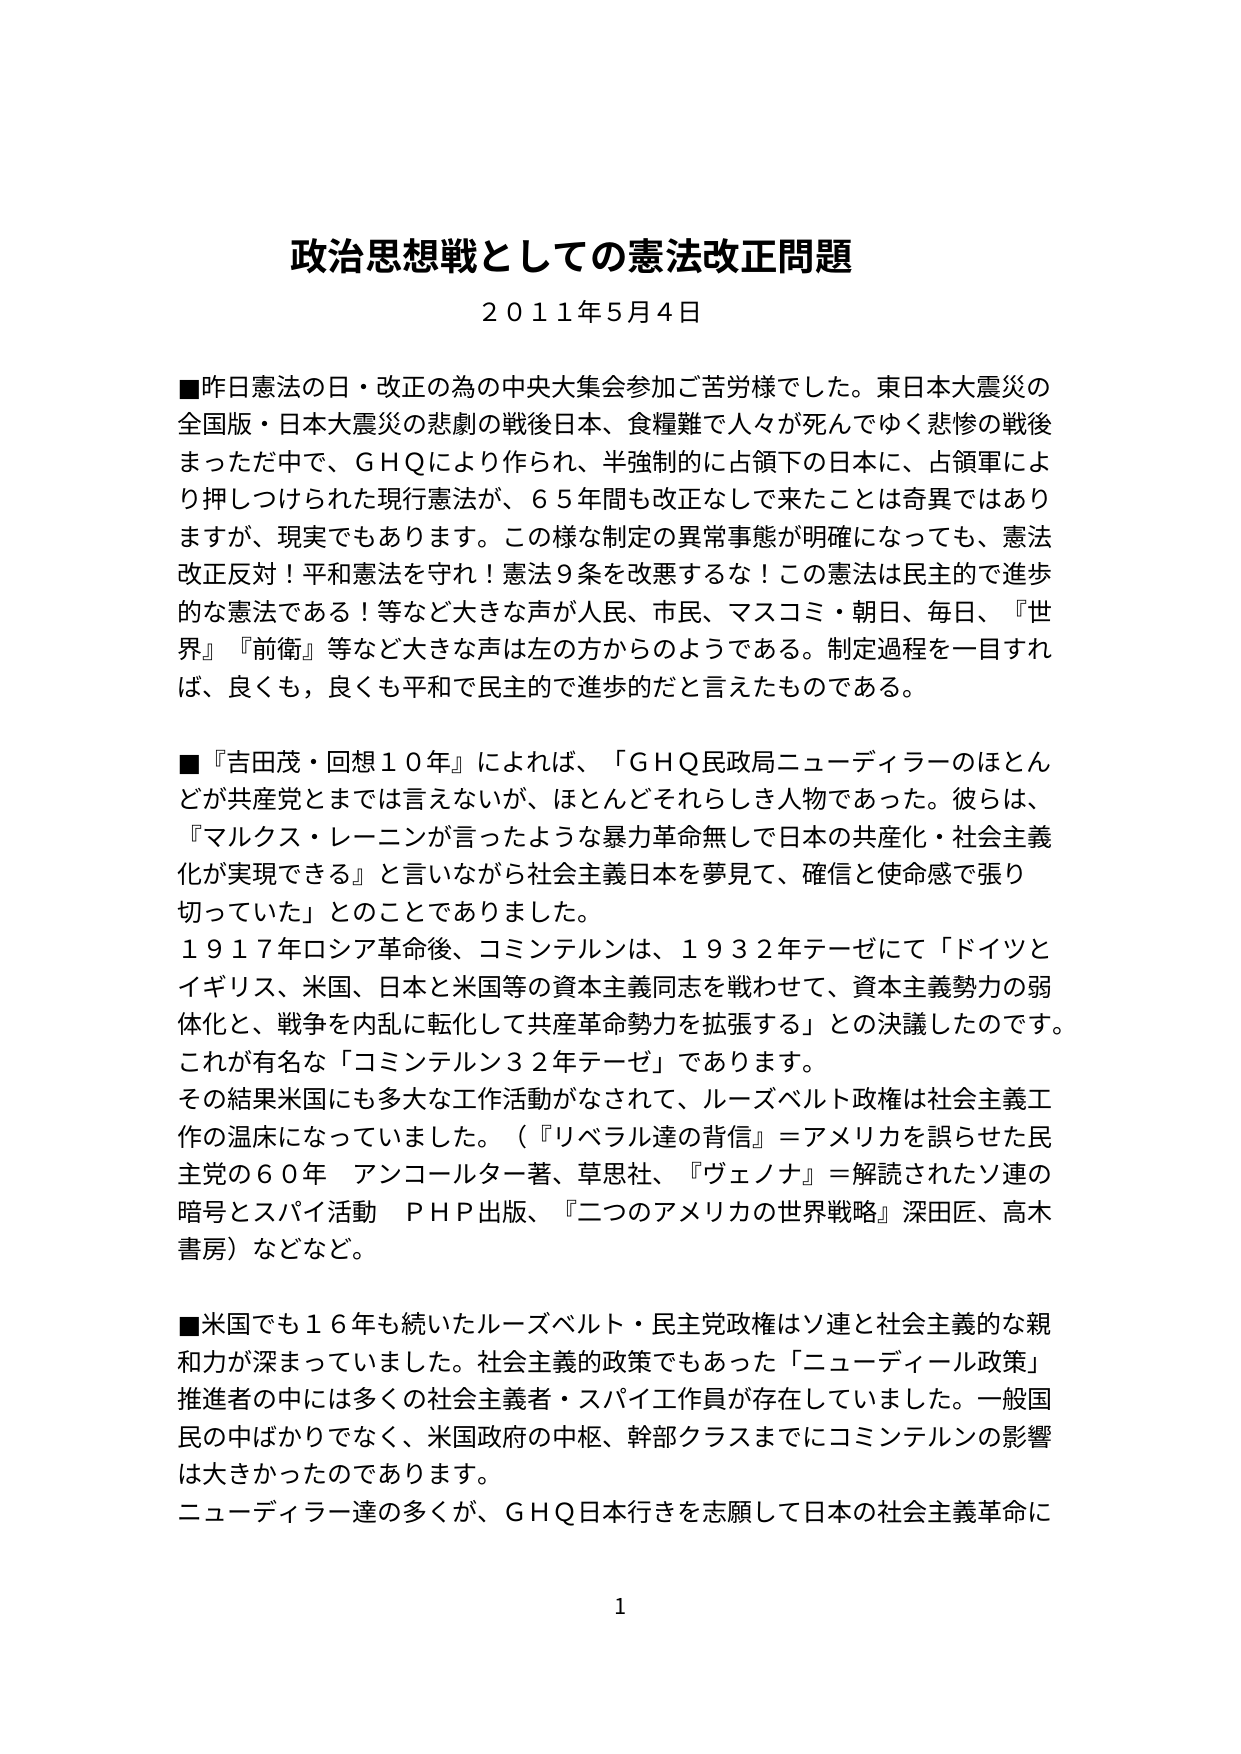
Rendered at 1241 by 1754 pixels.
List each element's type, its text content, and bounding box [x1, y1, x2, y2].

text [177, 1304, 1063, 1529]
text 政治思想戦としての憲法改正問題 [177, 217, 1063, 292]
text ■『吉田茂・回想１０年』によれば、「ＧＨＱ民政局ニューディラーのほとんどが共産党とまでは言えないが、ほとんどそれらしき人物であった。彼らは、『マルクス・レーニンが言ったような暴力革命無しで日本の共産化・社会主義化が実現できる』と言いながら社会主義日本を夢見て、確信と使命感で張り切っていた」とのことでありました。 １９１７年ロシア革命後、コミンテルンは、１９３２年テーゼにて「ドイツとイギリス、米国、日本と米国等の資本主義同志を戦わせて、資本主義勢力の弱体化と、戦争を内乱に転化して共産革命勢力を拡張する」との決議したのです。これが有名な「コミンテルン３２年テーゼ」であります。 その結果米国にも多大な工作活動がなされて、ルーズベルト政権は社会主義工作の温床になっていました。（『リベラル達の背信』＝アメリカを誤らせた民主党の６０年 アンコールター著、草思社、『ヴェノナ』＝解読されたソ連の暗号とスパイ活動 ＰＨＰ出版、『二つのアメリカの世界戦略』深田匠、高木書房）などなど。 [177, 742, 1063, 1267]
text ２０１１年５月４日 [177, 292, 1063, 329]
text ■昨日憲法の日・改正の為の中央大集会参加ご苦労様でした。東日本大震災の全国版・日本大震災の悲劇の戦後日本、食糧難で人々が死んでゆく悲惨の戦後まっただ中で、ＧＨＱにより作られ、半強制的に占領下の日本に、占領軍により押しつけられた現行憲法が、６５年間も改正なしで来たことは奇異ではありますが、現実でもあります。この様な制定の異常事態が明確になっても、憲法改正反対！平和憲法を守れ！憲法９条を改悪するな！この憲法は民主的で進歩的な憲法である！等など大きな声が人民、市民、マスコミ・朝日、毎日、『世界』『前衛』等など大きな声は左の方からのようである。制定過程を一目すれば、良くも，良くも平和で民主的で進歩的だと言えたものである。 [177, 367, 1063, 704]
